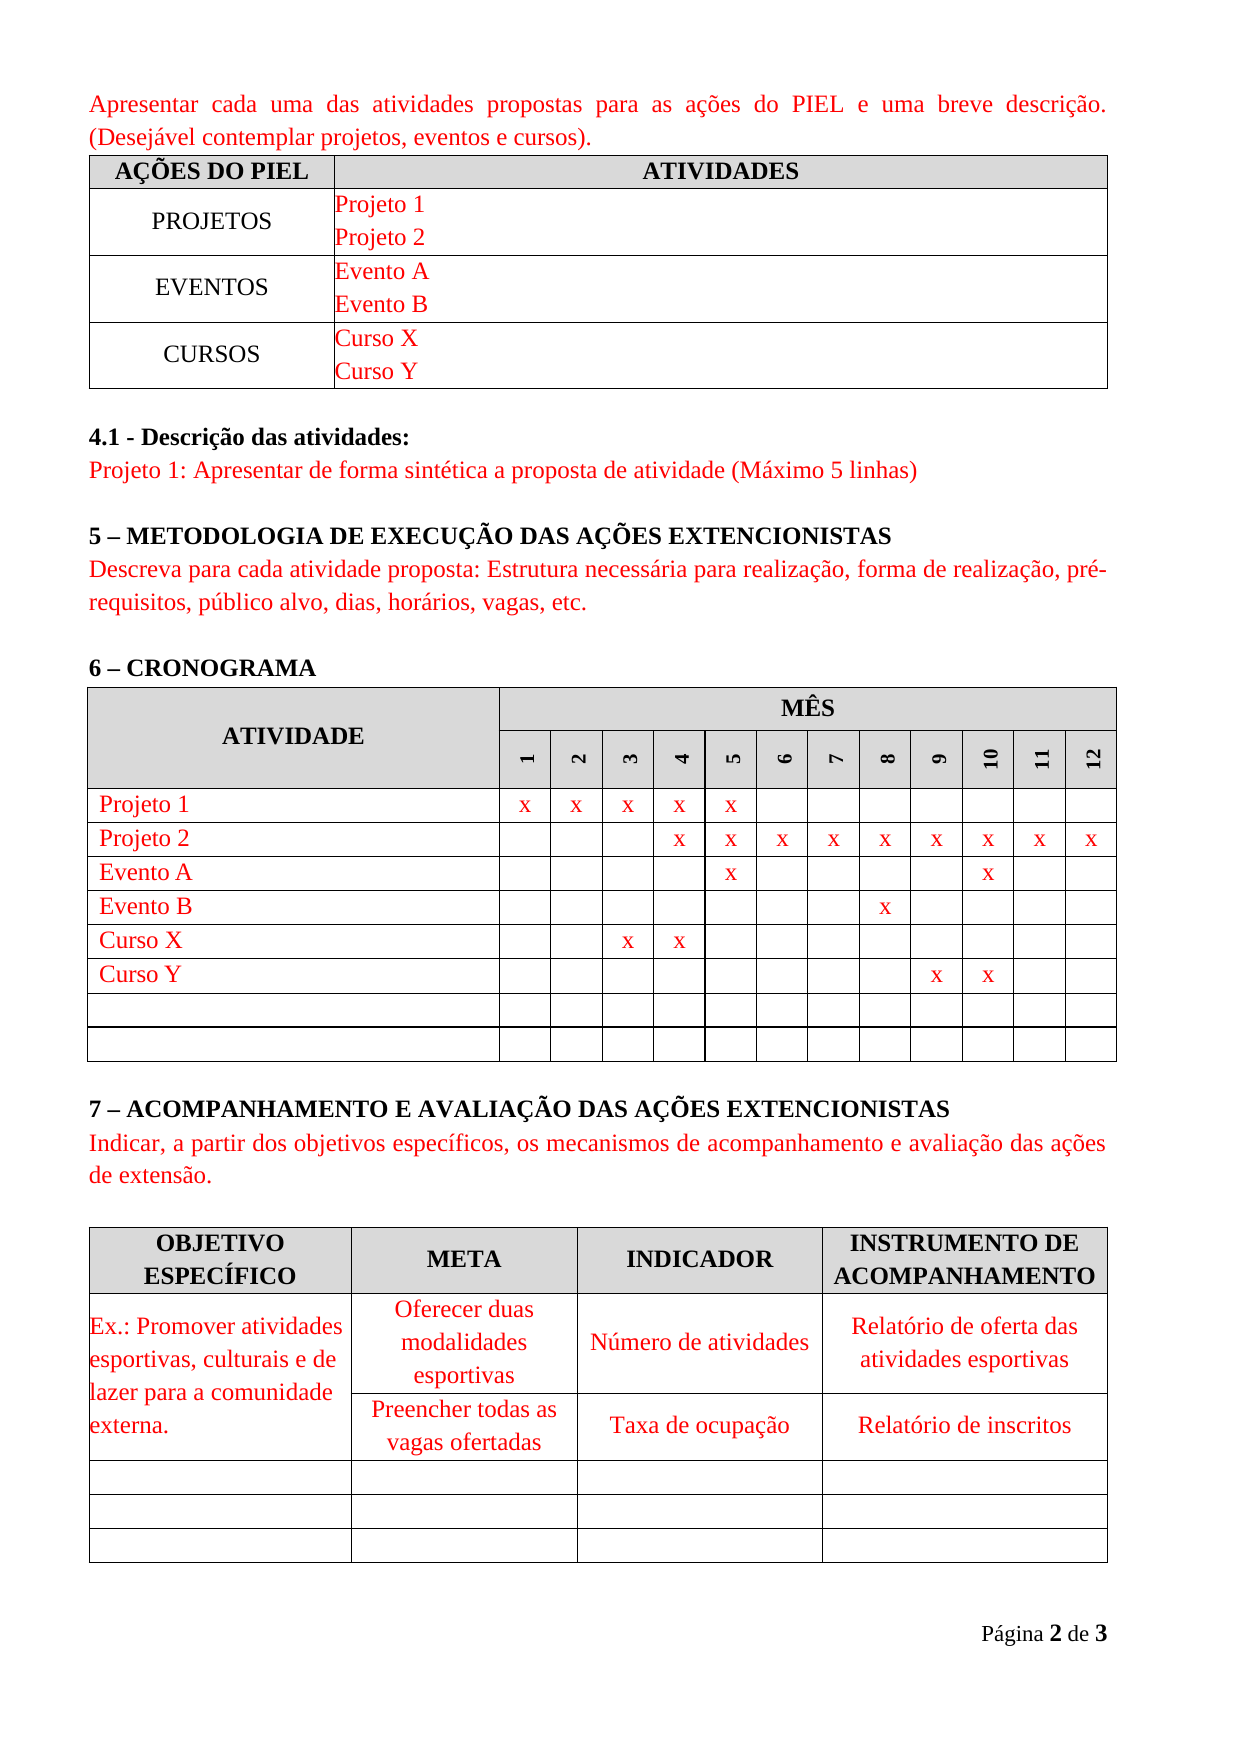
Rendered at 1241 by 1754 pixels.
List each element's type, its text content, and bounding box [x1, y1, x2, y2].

table_cell [551, 857, 602, 890]
table_cell 9 [911, 731, 962, 788]
table_cell Evento A Evento B [335, 256, 1107, 322]
table_cell Curso X [88, 925, 499, 958]
table_cell Preencher todas as vagas ofertadas [352, 1394, 577, 1460]
table_cell [1014, 857, 1065, 890]
table_cell [551, 959, 602, 992]
table_cell [551, 1028, 602, 1061]
table_header INSTRUMENTO DE ACOMPANHAMENTO [823, 1228, 1107, 1293]
table_cell [860, 959, 910, 992]
table_cell [578, 1495, 822, 1528]
table_cell [1066, 959, 1116, 992]
table_cell Evento A [88, 857, 499, 890]
table_cell x [911, 959, 962, 992]
table_cell [603, 1028, 653, 1061]
table_cell [757, 994, 807, 1026]
table_cell [757, 925, 807, 958]
text Descreva para cada atividade proposta: Estrutura necessária para realização, forma de realização, pré-requisitos, público alvo, dias, horários, vagas, etc. [89, 554, 1107, 616]
table_cell [500, 925, 550, 958]
table_cell [860, 857, 910, 890]
table_cell 5 [706, 731, 756, 788]
table_cell Número de atividades [578, 1294, 822, 1393]
table_cell [654, 891, 704, 924]
table_cell Curso Y [88, 959, 499, 992]
table_cell x [706, 823, 756, 856]
table_cell [578, 1529, 822, 1562]
table_cell [808, 891, 859, 924]
table_cell 4 [654, 731, 704, 788]
table_cell [1066, 994, 1116, 1026]
table_cell [963, 925, 1013, 958]
table_cell [1066, 891, 1116, 924]
table_cell [500, 959, 550, 992]
table_cell [352, 1495, 577, 1528]
table_cell Oferecer duas modalidades esportivas [352, 1294, 577, 1393]
table_header ATIVIDADES [335, 156, 1107, 188]
table_cell 6 [757, 731, 807, 788]
text 4.1 - Descrição das atividades: [89, 422, 1107, 451]
table_cell [500, 1028, 550, 1061]
table_cell [88, 1028, 499, 1061]
table_cell x [963, 959, 1013, 992]
table_cell [706, 959, 756, 992]
table_cell [603, 857, 653, 890]
table_cell [757, 857, 807, 890]
table_cell [1014, 959, 1065, 992]
table_header AÇÕES DO PIEL [90, 156, 334, 188]
table_cell [603, 959, 653, 992]
table_cell [706, 1028, 756, 1061]
table_cell 8 [860, 731, 910, 788]
table_cell [654, 857, 704, 890]
table_cell [500, 891, 550, 924]
table_cell x [500, 789, 550, 822]
text Projeto 1: Apresentar de forma sintética a proposta de atividade (Máximo 5 linhas) [89, 455, 1107, 484]
table_cell Projeto 2 [88, 823, 499, 856]
table_cell [757, 1028, 807, 1061]
table_cell x [551, 789, 602, 822]
table_cell Relatório de oferta das atividades esportivas [823, 1294, 1107, 1393]
table_cell 11 [1014, 731, 1065, 788]
table_cell [860, 994, 910, 1026]
table_cell [823, 1461, 1107, 1494]
table_cell [1066, 789, 1116, 822]
table_cell x [860, 891, 910, 924]
table_cell Evento B [88, 891, 499, 924]
table_cell x [706, 789, 756, 822]
table_cell [654, 994, 704, 1026]
table_cell [88, 994, 499, 1026]
table_cell [90, 1495, 351, 1528]
table_cell x [808, 823, 859, 856]
table_cell [757, 959, 807, 992]
table_cell [808, 994, 859, 1026]
table_cell [578, 1461, 822, 1494]
table_cell EVENTOS [90, 256, 334, 322]
table_cell [551, 994, 602, 1026]
table_cell 1 [500, 731, 550, 788]
table_cell [860, 925, 910, 958]
table_cell [963, 1028, 1013, 1061]
table_cell 7 [808, 731, 859, 788]
table_cell [500, 994, 550, 1026]
table_cell [757, 891, 807, 924]
table_cell x [757, 823, 807, 856]
text 7 – ACOMPANHAMENTO E AVALIAÇÃO DAS AÇÕES EXTENCIONISTAS [89, 1094, 1107, 1123]
table_header MÊS [500, 688, 1116, 730]
table_cell [911, 789, 962, 822]
table_cell [1066, 857, 1116, 890]
table_cell [860, 1028, 910, 1061]
table_cell [551, 891, 602, 924]
table_cell [706, 891, 756, 924]
table_cell [963, 994, 1013, 1026]
table_cell [551, 925, 602, 958]
table_header INDICADOR [578, 1228, 822, 1293]
table_cell x [603, 925, 653, 958]
table_cell [757, 789, 807, 822]
table_cell 3 [603, 731, 653, 788]
table_cell x [963, 823, 1013, 856]
table_cell x [1066, 823, 1116, 856]
table_cell Projeto 1 [88, 789, 499, 822]
table_cell 10 [963, 731, 1013, 788]
table_cell x [706, 857, 756, 890]
table_cell x [654, 823, 704, 856]
text Apresentar cada uma das atividades propostas para as ações do PIEL e uma breve descrição. (Desejável contemplar projetos, eventos e cursos). [89, 89, 1107, 150]
table_cell [1014, 925, 1065, 958]
table_cell x [1014, 823, 1065, 856]
table_cell CURSOS [90, 323, 334, 388]
table_cell [500, 823, 550, 856]
table_cell [1014, 994, 1065, 1026]
table_cell [808, 857, 859, 890]
table_cell [860, 789, 910, 822]
table_cell [654, 1028, 704, 1061]
table_cell [1066, 925, 1116, 958]
table_cell [500, 857, 550, 890]
table_cell [603, 891, 653, 924]
table_cell x [654, 925, 704, 958]
table_cell [654, 959, 704, 992]
table_cell [90, 1461, 351, 1494]
table_cell Curso X Curso Y [335, 323, 1107, 388]
table_cell Projeto 1 Projeto 2 [335, 189, 1107, 255]
table_cell [911, 891, 962, 924]
table_cell [1014, 1028, 1065, 1061]
table_cell [823, 1529, 1107, 1562]
table_header ATIVIDADE [88, 688, 499, 788]
table_header META [352, 1228, 577, 1293]
table_cell x [963, 857, 1013, 890]
table_cell [352, 1529, 577, 1562]
table_cell [911, 1028, 962, 1061]
table_cell x [603, 789, 653, 822]
table_cell [1014, 891, 1065, 924]
table_header OBJETIVO ESPECÍFICO [90, 1228, 351, 1293]
table_cell [1066, 1028, 1116, 1061]
table_cell [551, 823, 602, 856]
table_cell [911, 857, 962, 890]
table_cell Taxa de ocupação [578, 1394, 822, 1460]
table_cell PROJETOS [90, 189, 334, 255]
table_cell x [911, 823, 962, 856]
table_cell x [860, 823, 910, 856]
table_cell Relatório de inscritos [823, 1394, 1107, 1460]
table_cell [352, 1461, 577, 1494]
text 5 – METODOLOGIA DE EXECUÇÃO DAS AÇÕES EXTENCIONISTAS [89, 521, 1107, 550]
table_cell [911, 994, 962, 1026]
table_cell [808, 925, 859, 958]
table_cell [1014, 789, 1065, 822]
table_cell [963, 891, 1013, 924]
table_cell Ex.: Promover atividades esportivas, culturais e de lazer para a comunidade externa. [90, 1294, 351, 1460]
table_cell [90, 1529, 351, 1562]
table_cell [823, 1495, 1107, 1528]
table_cell x [654, 789, 704, 822]
table_cell 2 [551, 731, 602, 788]
table_cell [911, 925, 962, 958]
table_cell [603, 994, 653, 1026]
table_cell 12 [1066, 731, 1116, 788]
table_cell [808, 789, 859, 822]
table_cell [706, 994, 756, 1026]
text Indicar, a partir dos objetivos específicos, os mecanismos de acompanhamento e avaliação das ações de extensão. [89, 1128, 1107, 1189]
table_cell [963, 789, 1013, 822]
table_cell [808, 1028, 859, 1061]
table_cell [603, 823, 653, 856]
table_cell [706, 925, 756, 958]
table_cell [808, 959, 859, 992]
text 6 – CRONOGRAMA [89, 653, 1107, 682]
